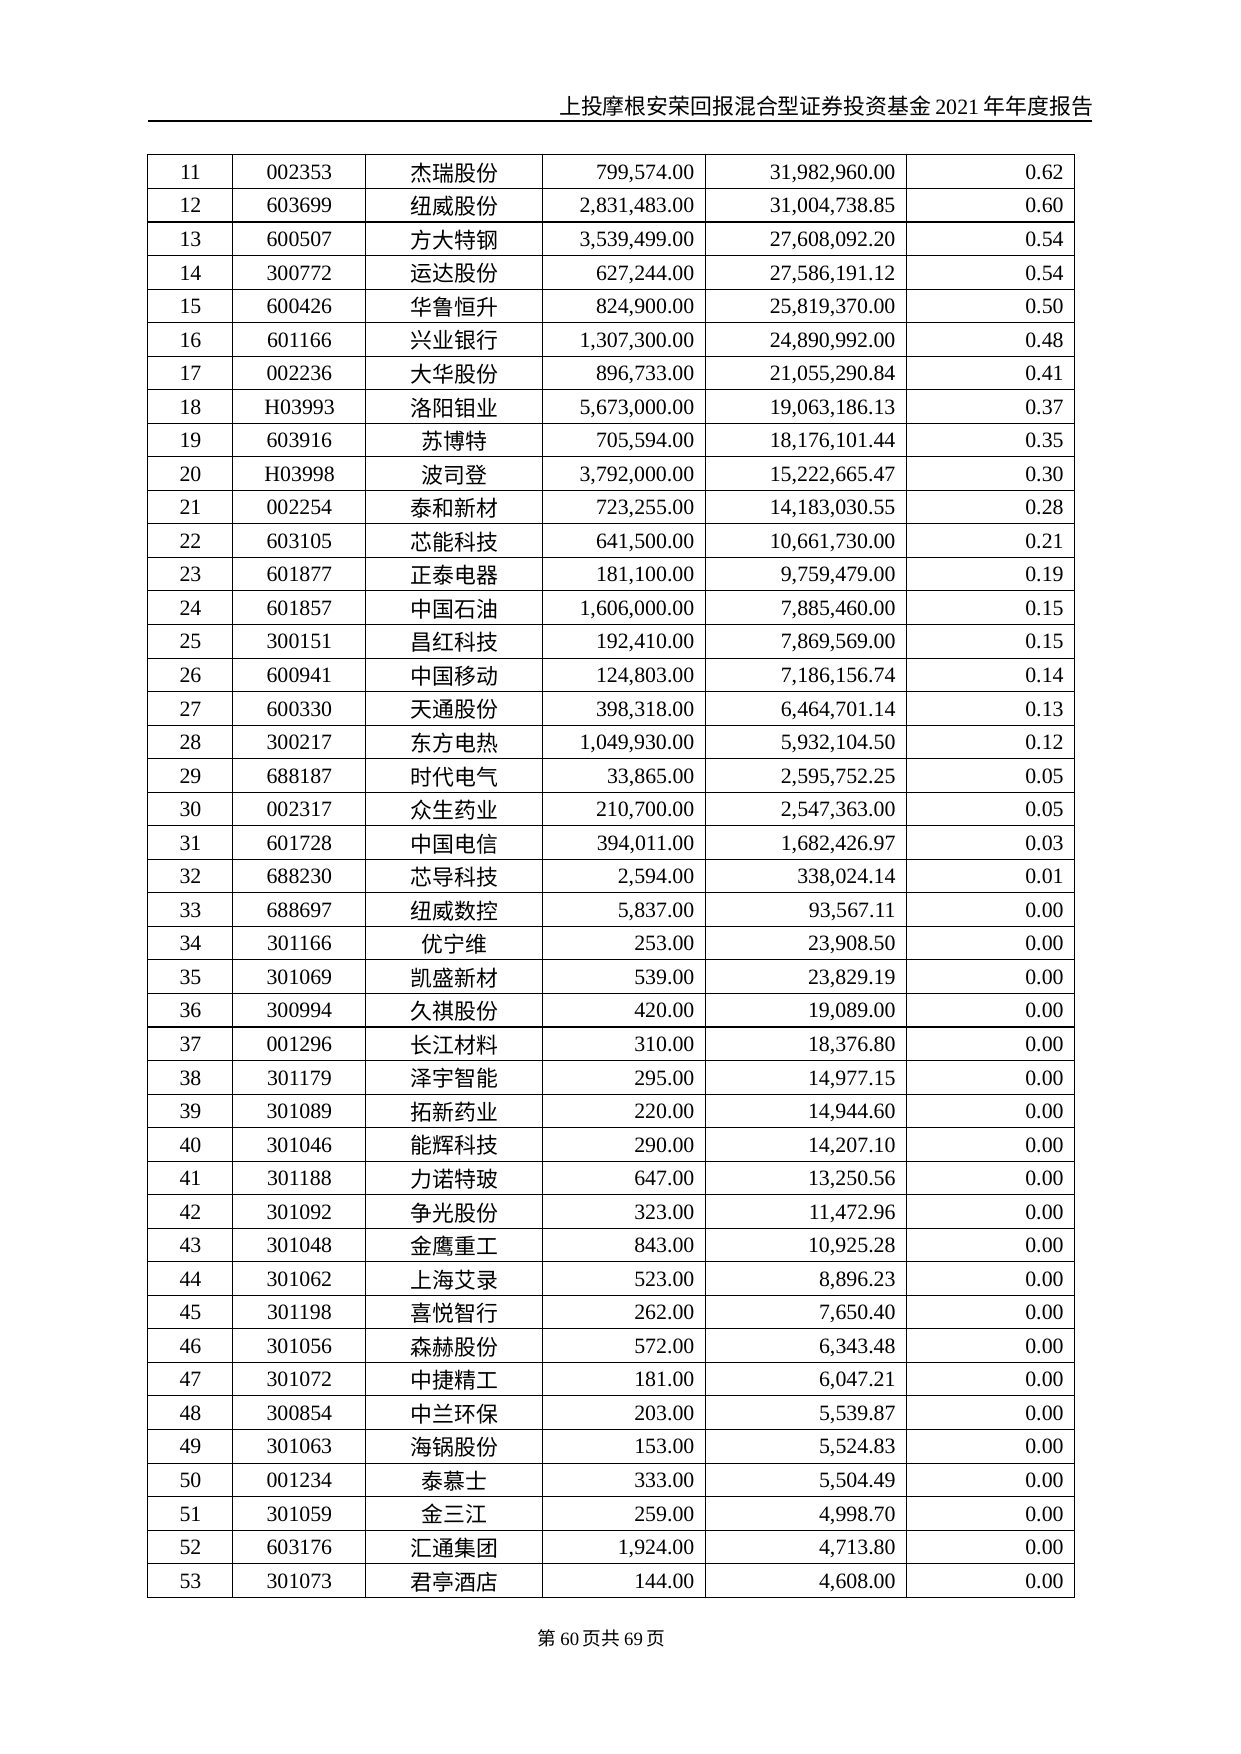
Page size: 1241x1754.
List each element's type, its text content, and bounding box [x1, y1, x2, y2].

table_cell 17 [148, 357, 232, 389]
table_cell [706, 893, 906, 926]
table_cell 16 [148, 323, 232, 356]
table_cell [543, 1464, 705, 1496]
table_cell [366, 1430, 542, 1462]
table_cell 31,982,960.00 [706, 155, 906, 188]
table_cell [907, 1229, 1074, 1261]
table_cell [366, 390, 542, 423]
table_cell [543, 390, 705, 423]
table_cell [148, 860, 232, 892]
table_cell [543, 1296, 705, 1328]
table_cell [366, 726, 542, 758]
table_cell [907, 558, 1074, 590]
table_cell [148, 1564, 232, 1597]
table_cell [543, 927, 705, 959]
table_cell 2,831,483.00 [543, 189, 705, 221]
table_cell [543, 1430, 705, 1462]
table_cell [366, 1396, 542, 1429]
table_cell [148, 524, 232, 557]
table_cell 600426 [233, 290, 365, 322]
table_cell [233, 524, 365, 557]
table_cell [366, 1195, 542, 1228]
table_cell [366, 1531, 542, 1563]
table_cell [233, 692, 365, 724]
table_cell 896,733.00 [543, 357, 705, 389]
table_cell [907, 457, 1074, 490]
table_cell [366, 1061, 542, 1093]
table_cell 0.50 [907, 290, 1074, 322]
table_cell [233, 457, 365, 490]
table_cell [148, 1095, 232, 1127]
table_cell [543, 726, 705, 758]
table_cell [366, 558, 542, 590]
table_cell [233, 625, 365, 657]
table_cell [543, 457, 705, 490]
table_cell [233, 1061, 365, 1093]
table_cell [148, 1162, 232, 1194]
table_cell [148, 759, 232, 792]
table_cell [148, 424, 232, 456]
table_cell 14 [148, 256, 232, 288]
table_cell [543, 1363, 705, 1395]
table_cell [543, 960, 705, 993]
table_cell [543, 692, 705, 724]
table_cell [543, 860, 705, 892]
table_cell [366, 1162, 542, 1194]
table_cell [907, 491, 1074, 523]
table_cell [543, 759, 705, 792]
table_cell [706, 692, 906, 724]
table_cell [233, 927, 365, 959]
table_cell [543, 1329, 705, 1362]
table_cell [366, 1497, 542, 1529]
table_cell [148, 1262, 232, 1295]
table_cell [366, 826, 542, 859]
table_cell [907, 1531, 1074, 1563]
table_cell 600507 [233, 223, 365, 255]
table_cell 0.48 [907, 323, 1074, 356]
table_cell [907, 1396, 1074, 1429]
table_cell 0.54 [907, 223, 1074, 255]
table_cell 24,890,992.00 [706, 323, 906, 356]
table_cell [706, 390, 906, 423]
table_cell 11 [148, 155, 232, 188]
table_cell 方大特钢 [366, 223, 542, 255]
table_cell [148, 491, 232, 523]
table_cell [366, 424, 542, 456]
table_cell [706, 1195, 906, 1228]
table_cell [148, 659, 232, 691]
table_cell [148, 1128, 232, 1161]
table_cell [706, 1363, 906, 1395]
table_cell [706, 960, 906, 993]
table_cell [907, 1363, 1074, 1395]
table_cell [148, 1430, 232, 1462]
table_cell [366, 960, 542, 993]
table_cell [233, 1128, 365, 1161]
table_cell 002353 [233, 155, 365, 188]
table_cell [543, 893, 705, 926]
table_cell 002236 [233, 357, 365, 389]
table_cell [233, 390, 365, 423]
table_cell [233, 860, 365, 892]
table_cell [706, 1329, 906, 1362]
table_cell 1,307,300.00 [543, 323, 705, 356]
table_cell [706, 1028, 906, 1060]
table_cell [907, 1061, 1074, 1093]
table_cell 0.60 [907, 189, 1074, 221]
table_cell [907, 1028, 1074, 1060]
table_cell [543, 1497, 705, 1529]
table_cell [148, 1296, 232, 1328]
table_cell 27,608,092.20 [706, 223, 906, 255]
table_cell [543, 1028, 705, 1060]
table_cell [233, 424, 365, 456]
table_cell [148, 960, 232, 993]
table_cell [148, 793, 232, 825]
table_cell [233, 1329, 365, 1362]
table_cell 13 [148, 223, 232, 255]
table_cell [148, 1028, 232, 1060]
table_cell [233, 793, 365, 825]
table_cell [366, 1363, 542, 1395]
table_cell 799,574.00 [543, 155, 705, 188]
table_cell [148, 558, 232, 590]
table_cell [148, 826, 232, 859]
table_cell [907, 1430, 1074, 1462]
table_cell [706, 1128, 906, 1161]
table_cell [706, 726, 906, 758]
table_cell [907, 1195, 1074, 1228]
table_cell 603699 [233, 189, 365, 221]
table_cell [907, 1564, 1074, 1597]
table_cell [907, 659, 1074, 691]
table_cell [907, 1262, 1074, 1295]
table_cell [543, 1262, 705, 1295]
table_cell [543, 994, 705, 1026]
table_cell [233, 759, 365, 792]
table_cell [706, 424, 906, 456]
table_cell 12 [148, 189, 232, 221]
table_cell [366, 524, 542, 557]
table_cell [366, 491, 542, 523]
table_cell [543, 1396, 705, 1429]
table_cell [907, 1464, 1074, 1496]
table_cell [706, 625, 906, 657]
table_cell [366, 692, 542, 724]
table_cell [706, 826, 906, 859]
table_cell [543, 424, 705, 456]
table_cell 627,244.00 [543, 256, 705, 288]
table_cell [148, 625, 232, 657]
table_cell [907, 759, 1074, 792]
table_cell 0.62 [907, 155, 1074, 188]
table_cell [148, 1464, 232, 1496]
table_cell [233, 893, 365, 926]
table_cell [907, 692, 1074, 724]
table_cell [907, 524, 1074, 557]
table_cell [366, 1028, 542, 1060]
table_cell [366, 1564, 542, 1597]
table_cell 杰瑞股份 [366, 155, 542, 188]
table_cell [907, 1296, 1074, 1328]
table_cell 华鲁恒升 [366, 290, 542, 322]
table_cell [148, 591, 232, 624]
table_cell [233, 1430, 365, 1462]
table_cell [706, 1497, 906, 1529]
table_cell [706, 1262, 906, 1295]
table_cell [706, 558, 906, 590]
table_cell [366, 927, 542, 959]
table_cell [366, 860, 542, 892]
table_cell 兴业银行 [366, 323, 542, 356]
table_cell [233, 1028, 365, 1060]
table_cell 21,055,290.84 [706, 357, 906, 389]
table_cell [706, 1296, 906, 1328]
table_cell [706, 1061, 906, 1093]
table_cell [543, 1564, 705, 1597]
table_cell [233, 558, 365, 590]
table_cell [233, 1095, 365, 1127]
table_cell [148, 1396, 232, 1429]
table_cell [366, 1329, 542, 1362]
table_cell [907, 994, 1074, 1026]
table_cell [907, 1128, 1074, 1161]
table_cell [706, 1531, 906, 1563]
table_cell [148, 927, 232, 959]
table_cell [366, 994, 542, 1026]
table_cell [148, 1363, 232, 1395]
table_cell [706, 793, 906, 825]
table_cell 27,586,191.12 [706, 256, 906, 288]
table_cell 纽威股份 [366, 189, 542, 221]
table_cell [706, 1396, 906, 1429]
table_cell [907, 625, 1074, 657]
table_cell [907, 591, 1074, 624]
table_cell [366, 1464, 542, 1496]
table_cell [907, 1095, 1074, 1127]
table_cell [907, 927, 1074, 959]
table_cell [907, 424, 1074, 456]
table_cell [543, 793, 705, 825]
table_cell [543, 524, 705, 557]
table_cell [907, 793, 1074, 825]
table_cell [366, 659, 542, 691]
table_cell 15 [148, 290, 232, 322]
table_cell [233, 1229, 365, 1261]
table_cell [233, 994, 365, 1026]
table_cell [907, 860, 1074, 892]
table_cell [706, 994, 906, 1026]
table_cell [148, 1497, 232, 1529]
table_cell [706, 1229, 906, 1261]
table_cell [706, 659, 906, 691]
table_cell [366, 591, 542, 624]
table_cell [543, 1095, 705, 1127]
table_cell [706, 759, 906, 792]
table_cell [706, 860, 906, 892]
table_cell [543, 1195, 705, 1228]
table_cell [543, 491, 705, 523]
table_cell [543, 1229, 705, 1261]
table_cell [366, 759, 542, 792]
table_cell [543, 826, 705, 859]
table_cell 25,819,370.00 [706, 290, 906, 322]
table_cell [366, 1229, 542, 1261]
table_cell 18 [148, 390, 232, 423]
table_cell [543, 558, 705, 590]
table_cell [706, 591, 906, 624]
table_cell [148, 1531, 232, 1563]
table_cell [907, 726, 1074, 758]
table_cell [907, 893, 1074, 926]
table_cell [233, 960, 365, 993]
table_cell 大华股份 [366, 357, 542, 389]
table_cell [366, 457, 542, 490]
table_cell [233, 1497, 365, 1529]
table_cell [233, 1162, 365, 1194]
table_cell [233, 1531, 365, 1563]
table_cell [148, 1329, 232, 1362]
table_cell 31,004,738.85 [706, 189, 906, 221]
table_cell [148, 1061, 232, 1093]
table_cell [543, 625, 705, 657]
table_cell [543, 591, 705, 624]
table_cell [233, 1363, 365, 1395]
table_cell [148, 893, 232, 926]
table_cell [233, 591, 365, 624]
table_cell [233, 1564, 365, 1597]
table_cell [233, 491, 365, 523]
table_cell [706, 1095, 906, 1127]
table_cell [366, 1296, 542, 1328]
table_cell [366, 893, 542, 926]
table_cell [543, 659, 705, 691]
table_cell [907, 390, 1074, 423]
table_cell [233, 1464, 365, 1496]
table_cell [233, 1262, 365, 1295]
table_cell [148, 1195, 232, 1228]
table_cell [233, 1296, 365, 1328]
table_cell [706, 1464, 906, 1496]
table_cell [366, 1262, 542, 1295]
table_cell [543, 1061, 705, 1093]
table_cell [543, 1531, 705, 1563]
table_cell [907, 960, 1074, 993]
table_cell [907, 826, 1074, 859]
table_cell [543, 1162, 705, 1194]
table_cell 0.41 [907, 357, 1074, 389]
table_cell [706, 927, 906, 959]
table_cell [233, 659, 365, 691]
table_cell 运达股份 [366, 256, 542, 288]
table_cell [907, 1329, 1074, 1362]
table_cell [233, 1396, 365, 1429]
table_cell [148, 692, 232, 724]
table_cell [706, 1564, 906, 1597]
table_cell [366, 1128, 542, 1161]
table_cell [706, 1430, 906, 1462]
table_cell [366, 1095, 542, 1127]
table_cell 0.54 [907, 256, 1074, 288]
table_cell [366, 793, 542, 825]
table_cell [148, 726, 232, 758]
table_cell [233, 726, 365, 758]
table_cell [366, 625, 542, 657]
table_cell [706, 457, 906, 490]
table_cell 601166 [233, 323, 365, 356]
table_cell 300772 [233, 256, 365, 288]
table_cell 3,539,499.00 [543, 223, 705, 255]
table_cell 824,900.00 [543, 290, 705, 322]
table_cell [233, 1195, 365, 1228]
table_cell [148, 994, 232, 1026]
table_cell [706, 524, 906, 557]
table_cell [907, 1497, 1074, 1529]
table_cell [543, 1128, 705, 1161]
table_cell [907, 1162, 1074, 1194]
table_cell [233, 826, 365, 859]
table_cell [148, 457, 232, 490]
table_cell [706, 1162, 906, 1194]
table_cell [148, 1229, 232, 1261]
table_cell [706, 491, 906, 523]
